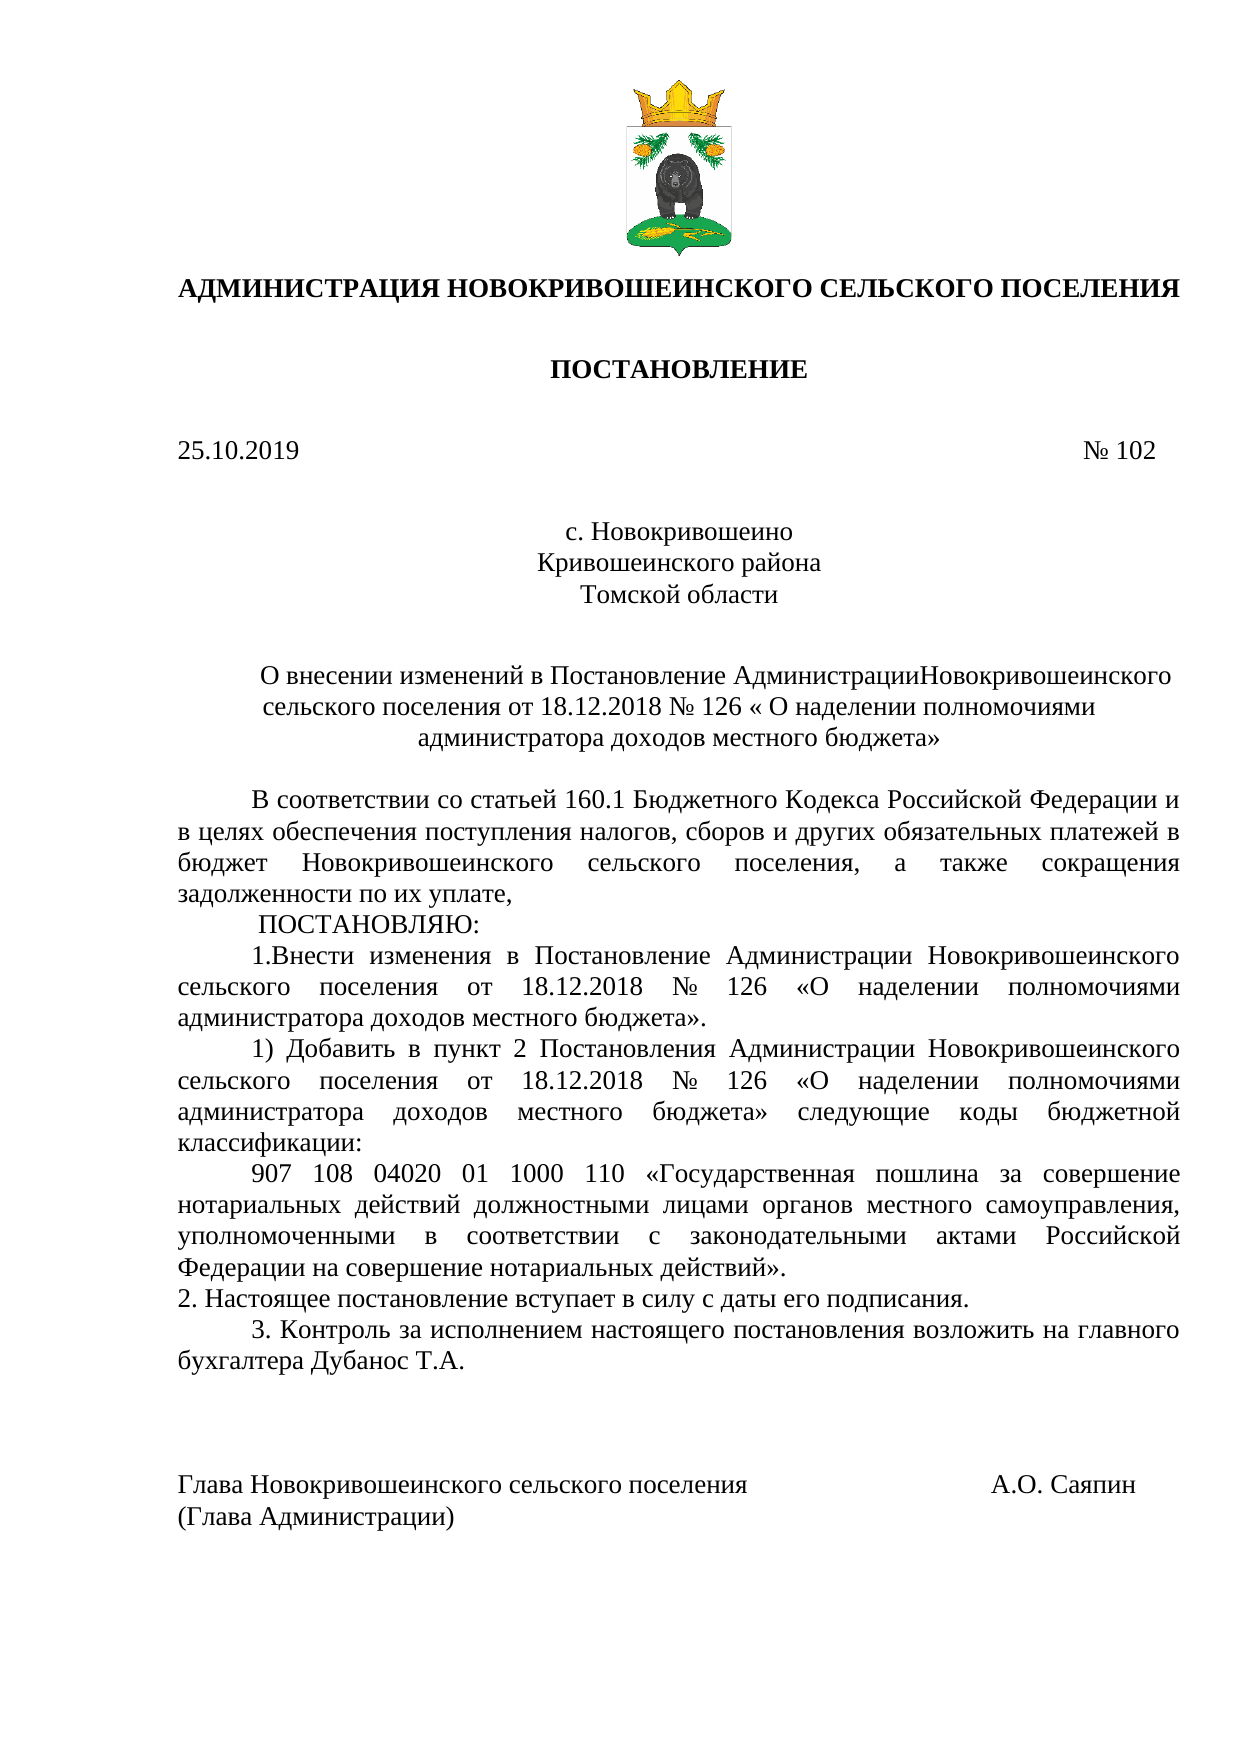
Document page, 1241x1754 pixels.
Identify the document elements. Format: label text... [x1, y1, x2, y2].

text О внесении изменений в Постановление АдминистрацииНовокривошеинского сельского поселения от 18.12.2018 № 126 « О наделении полномочиями администратора доходов местного бюджета» [177, 659, 1181, 752]
text Кривошеинского района [177, 547, 1181, 578]
text Томской области [177, 578, 1181, 609]
text 2. Настоящее постановление вступает в силу с даты его подписания. [177, 1282, 1181, 1313]
text ПОСТАНОВЛЕНИЕ [177, 353, 1181, 384]
text (Глава Администрации) [177, 1500, 1181, 1531]
text 1.Внести изменения в Постановление Администрации Новокривошеинского сельского поселения от 18.12.2018 № 126 «О наделении полномочиями администратора доходов местного бюджета». [177, 939, 1181, 1033]
text 1) Добавить в пункт 2 Постановления Администрации Новокривошеинского сельского поселения от 18.12.2018 № 126 «О наделении полномочиями администратора доходов местного бюджета» следующие коды бюджетной классификации: [177, 1033, 1181, 1157]
text 25.10.2019 № 102 [177, 434, 1181, 465]
text В соответствии со статьей 160.1 Бюджетного Кодекса Российской Федерации и в целях обеспечения поступления налогов, сборов и других обязательных платежей в бюджет Новокривошеинского сельского поселения, а также сокращения задолженности по их уплате, [177, 783, 1181, 908]
subtitle АДМИНИСТРАЦИЯ НОВОКРИВОШЕИНСКОГО СЕЛЬСКОГО ПОСЕЛЕНИЯ [177, 272, 1181, 303]
text с. Новокривошеино [177, 515, 1181, 547]
text Глава Новокривошеинского сельского поселения А.О. Саяпин [177, 1469, 1181, 1500]
text 907 108 04020 01 1000 110 «Государственная пошлина за совершение нотариальных действий должностными лицами органов местного самоуправления, уполномоченными в соответствии с законодательными актами Российской Федерации на совершение нотариальных действий». [177, 1157, 1181, 1282]
text ПОСТАНОВЛЯЮ: [177, 908, 1181, 939]
text 3. Контроль за исполнением настоящего постановления возложить на главного бухгалтера Дубанос Т.А. [177, 1313, 1181, 1375]
picture [626, 80, 732, 257]
